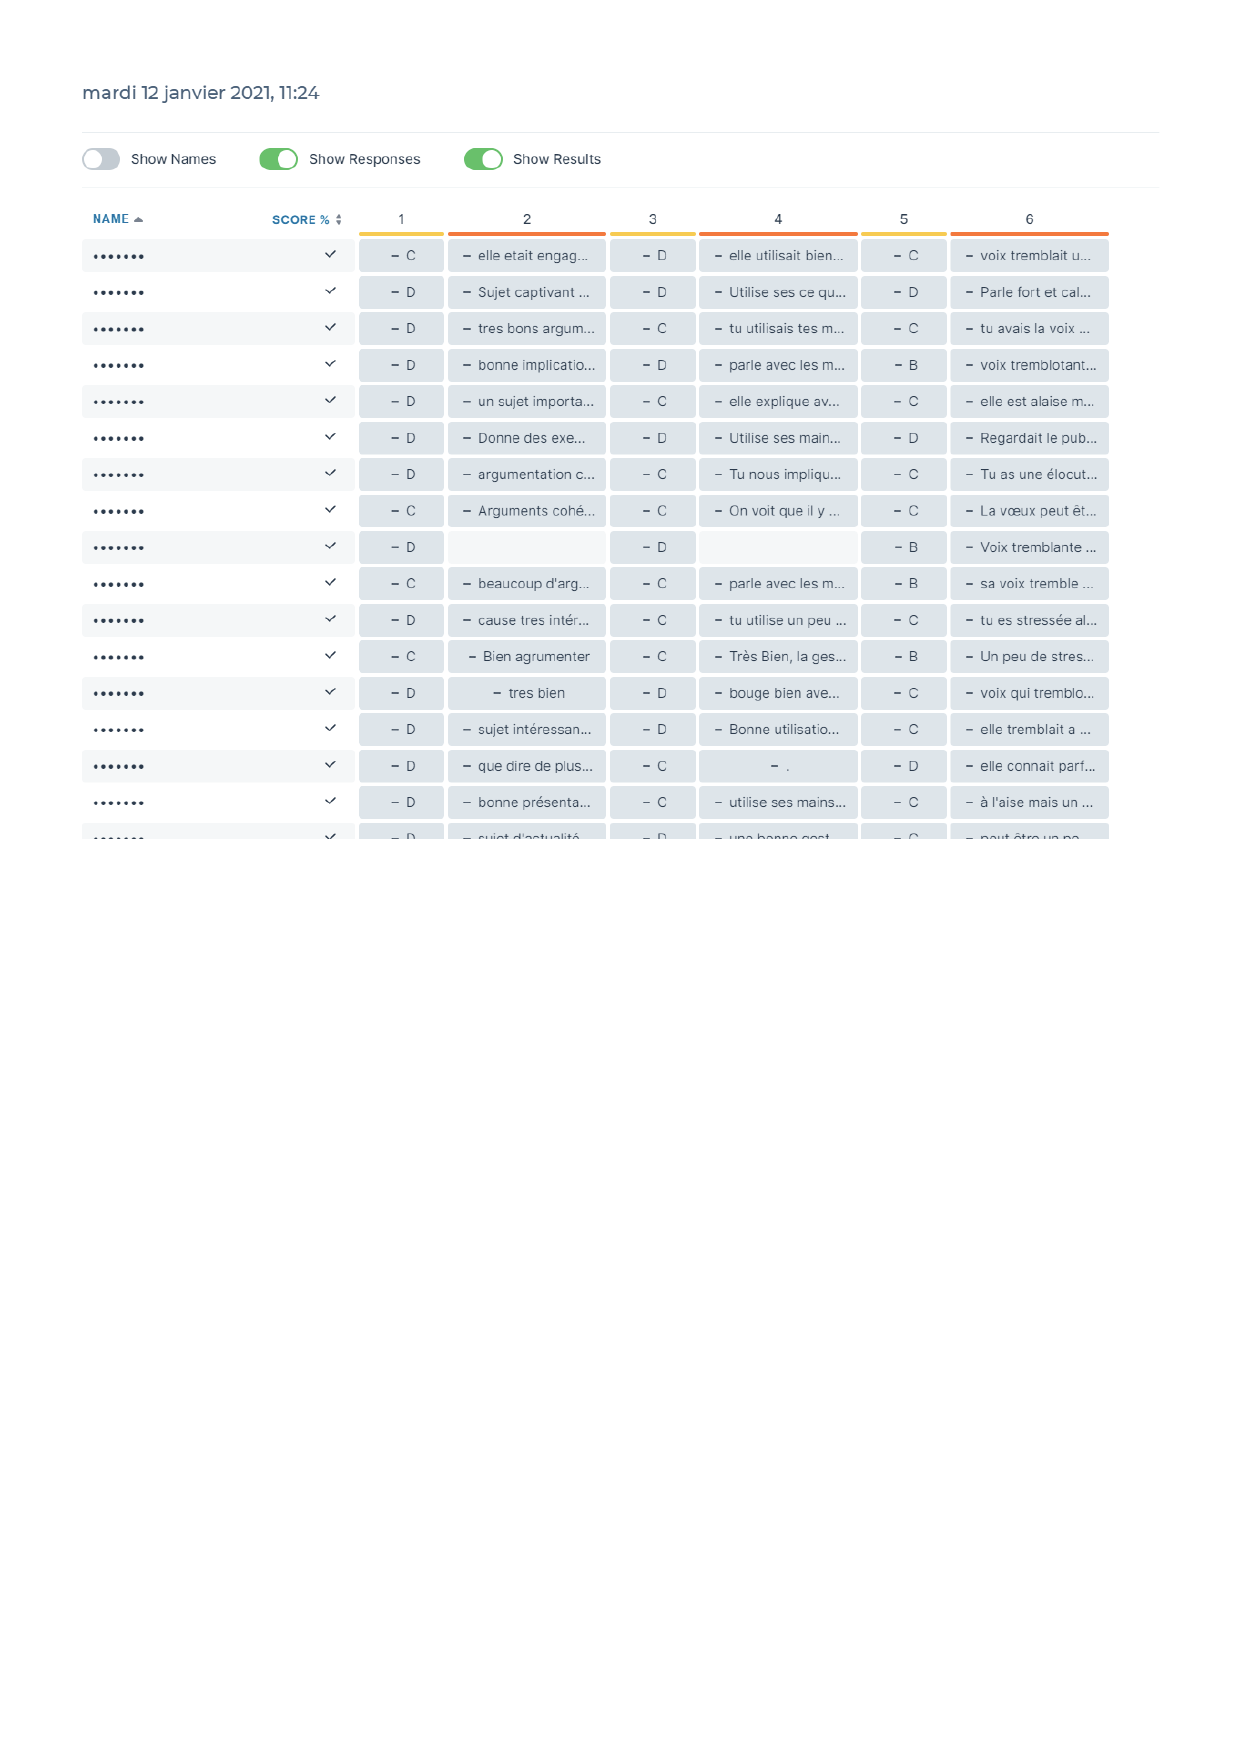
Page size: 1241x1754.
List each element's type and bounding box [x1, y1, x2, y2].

picture [75, 75, 1160, 839]
